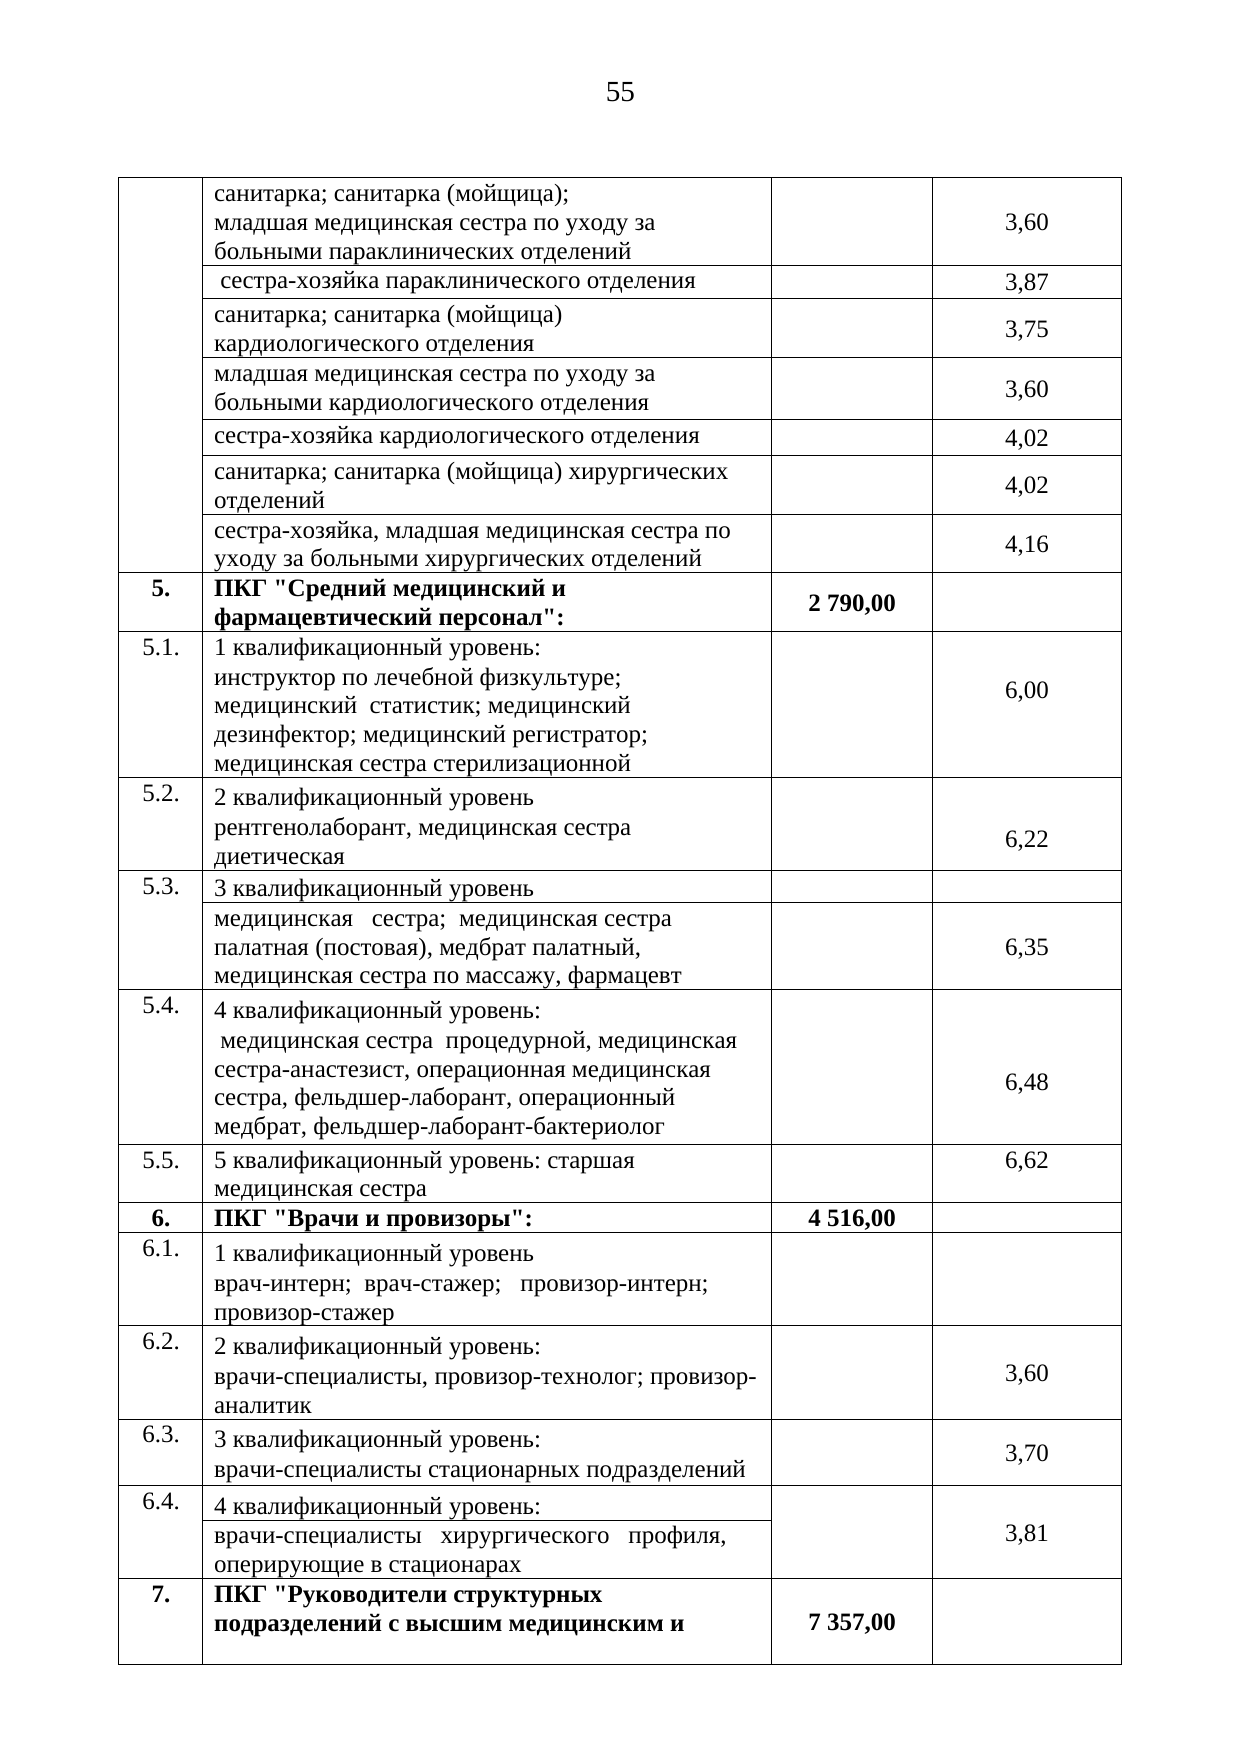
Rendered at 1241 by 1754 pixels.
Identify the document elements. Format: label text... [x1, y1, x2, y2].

table_cell 7 357,00 [772, 1579, 932, 1664]
table_cell 6.4. [119, 1486, 202, 1578]
table_cell 6,35 [933, 903, 1121, 989]
table_cell [772, 456, 932, 514]
table_cell [772, 1486, 932, 1578]
table_cell 5.5. [119, 1145, 202, 1202]
table_cell 3,60 [933, 1326, 1121, 1418]
table_cell [772, 990, 932, 1144]
table_cell врачи-специалисты стационарных подразделений [203, 1453, 771, 1485]
table_cell 1 квалификационный уровень [203, 1233, 771, 1267]
table_cell инструктор по лечебной физкультуре; медицинский статистик; медицинский дезинфектор; медицинский регистратор; медицинская сестра стерилизационной [203, 661, 771, 777]
table_cell 3,70 [933, 1420, 1121, 1485]
table_cell [772, 1326, 932, 1418]
table_cell сестра-хозяйка кардиологического отделения [203, 420, 771, 455]
table_cell 6,48 [933, 990, 1121, 1144]
table_cell 5.4. [119, 990, 202, 1144]
table_cell 4 516,00 [772, 1203, 932, 1232]
table_cell ПКГ "Врачи и провизоры": [203, 1203, 771, 1232]
table_cell 6. [119, 1203, 202, 1232]
table_cell [772, 1145, 932, 1202]
table_cell 5. [119, 573, 202, 631]
table_cell [772, 358, 932, 419]
table_cell 6,22 [933, 778, 1121, 870]
table_cell [772, 1420, 932, 1485]
table_cell [933, 1203, 1121, 1232]
table_cell [772, 420, 932, 455]
table_cell 4. [119, 178, 202, 572]
table_cell 3,60 [933, 358, 1121, 419]
table_cell 4 квалификационный уровень: [203, 1486, 771, 1519]
table_cell 6,00 [933, 632, 1121, 777]
table_cell 5.2. [119, 778, 202, 870]
table_cell 6.2. [119, 1326, 202, 1418]
table_cell 3,87 [933, 266, 1121, 298]
table_cell [772, 778, 932, 870]
table_cell 3,75 [933, 299, 1121, 357]
table_cell 4 квалификационный уровень: [203, 990, 771, 1024]
table_cell санитарка; санитарка (мойщица) хирургических отделений [203, 456, 771, 514]
table_cell врачи-специалисты, провизор-технолог; провизор-аналитик [203, 1360, 771, 1418]
table_cell сестра-хозяйка параклинического отделения [203, 266, 771, 298]
table_cell 5 квалификационный уровень: старшая медицинская сестра [203, 1145, 771, 1202]
table_cell 3 квалификационный уровень [203, 871, 771, 902]
table_cell [772, 178, 932, 264]
table_cell 1 квалификационный уровень: [203, 632, 771, 661]
table_cell рентгенолаборант, медицинская сестра диетическая [203, 811, 771, 870]
table_cell 6.3. [119, 1420, 202, 1485]
table_cell 5.3. [119, 871, 202, 989]
table_cell 3 квалификационный уровень: [203, 1420, 771, 1453]
table_cell 2 квалификационный уровень [203, 778, 771, 811]
table_cell 6,62 [933, 1145, 1121, 1202]
table_cell [772, 632, 932, 777]
table_cell [772, 299, 932, 357]
table_cell 2 квалификационный уровень: [203, 1326, 771, 1360]
table_cell [933, 573, 1121, 631]
table_cell 4,16 [933, 515, 1121, 572]
table_cell врачи-специалисты хирургического профиля, оперирующие в стационарах [203, 1521, 771, 1578]
table_cell санитарка; санитарка (мойщица); младшая медицинская сестра по уходу за больными параклинических отделений [203, 178, 771, 264]
table_cell ПКГ "Средний медицинский и фармацевтический персонал": [203, 573, 771, 631]
table_cell 6.1. [119, 1233, 202, 1325]
table_cell сестра-хозяйка, младшая медицинская сестра по уходу за больными хирургических отделений [203, 515, 771, 572]
table_cell [772, 871, 932, 902]
table_cell 5.1. [119, 632, 202, 777]
table_cell врач-интерн; врач-стажер; провизор-интерн; провизор-стажер [203, 1267, 771, 1325]
table_cell 4,02 [933, 420, 1121, 455]
table_cell 3,60 [933, 178, 1121, 264]
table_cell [203, 1579, 771, 1664]
table_cell [772, 903, 932, 989]
table_cell 3,81 [933, 1486, 1121, 1578]
table_cell [772, 515, 932, 572]
table_cell [772, 266, 932, 298]
table_cell 4,02 [933, 456, 1121, 514]
table_cell [933, 871, 1121, 902]
table_cell [933, 1233, 1121, 1325]
table_cell 7. [119, 1579, 202, 1664]
table_cell санитарка; санитарка (мойщица) кардиологического отделения [203, 299, 771, 357]
table_cell [772, 1233, 932, 1325]
table_cell 2 790,00 [772, 573, 932, 631]
table_cell [933, 1579, 1121, 1664]
table_cell медицинская сестра процедурной, медицинская сестра-анастезист, операционная медицинская сестра, фельдшер-лаборант, операционный медбрат, фельдшер-лаборант-бактериолог [203, 1024, 771, 1144]
table_cell медицинская сестра; медицинская сестра палатная (постовая), медбрат палатный, медицинская сестра по массажу, фармацевт [203, 903, 771, 989]
table_cell младшая медицинская сестра по уходу за больными кардиологического отделения [203, 358, 771, 419]
